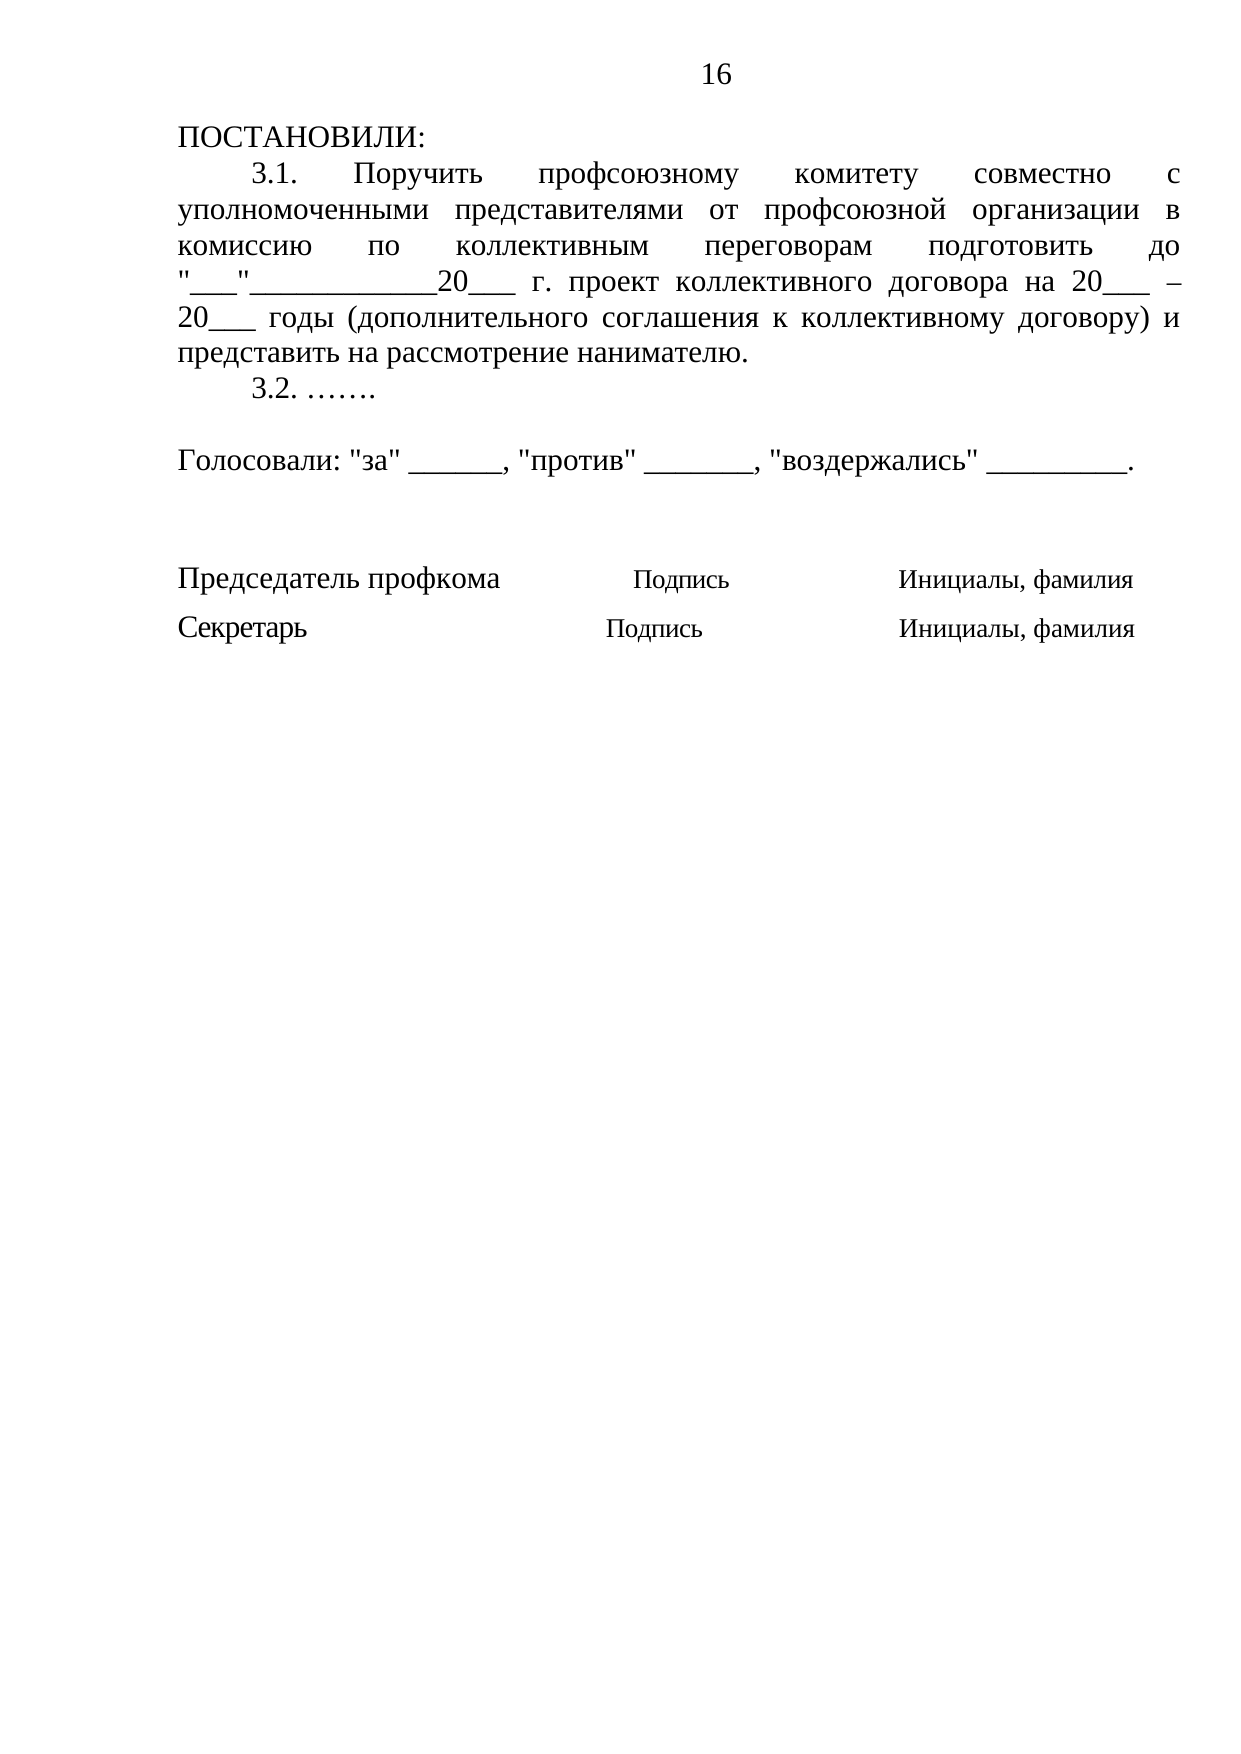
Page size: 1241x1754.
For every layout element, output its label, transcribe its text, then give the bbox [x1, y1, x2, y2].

text Голосовали: "за" ______, "против" _______, "воздержались" _________. [177, 442, 1181, 477]
text Секретарь Подпись Инициалы, фамилия [177, 608, 1181, 644]
text 3.2. ……. [177, 370, 1181, 406]
text 3.1. Поручить профсоюзному комитету совместно с уполномоченными представителями от профсоюзной организации в комиссию по коллективным переговорам подготовить до "___"____________20___ г. проект коллективного договора на 20___ – 20___ годы (дополнительного соглашения к коллективному договору) и представить на рассмотрение нанимателю. [177, 154, 1181, 370]
text Председатель профкома Подпись Инициалы, фамилия [177, 559, 1181, 595]
text ПОСТАНОВИЛИ: [177, 118, 1181, 154]
